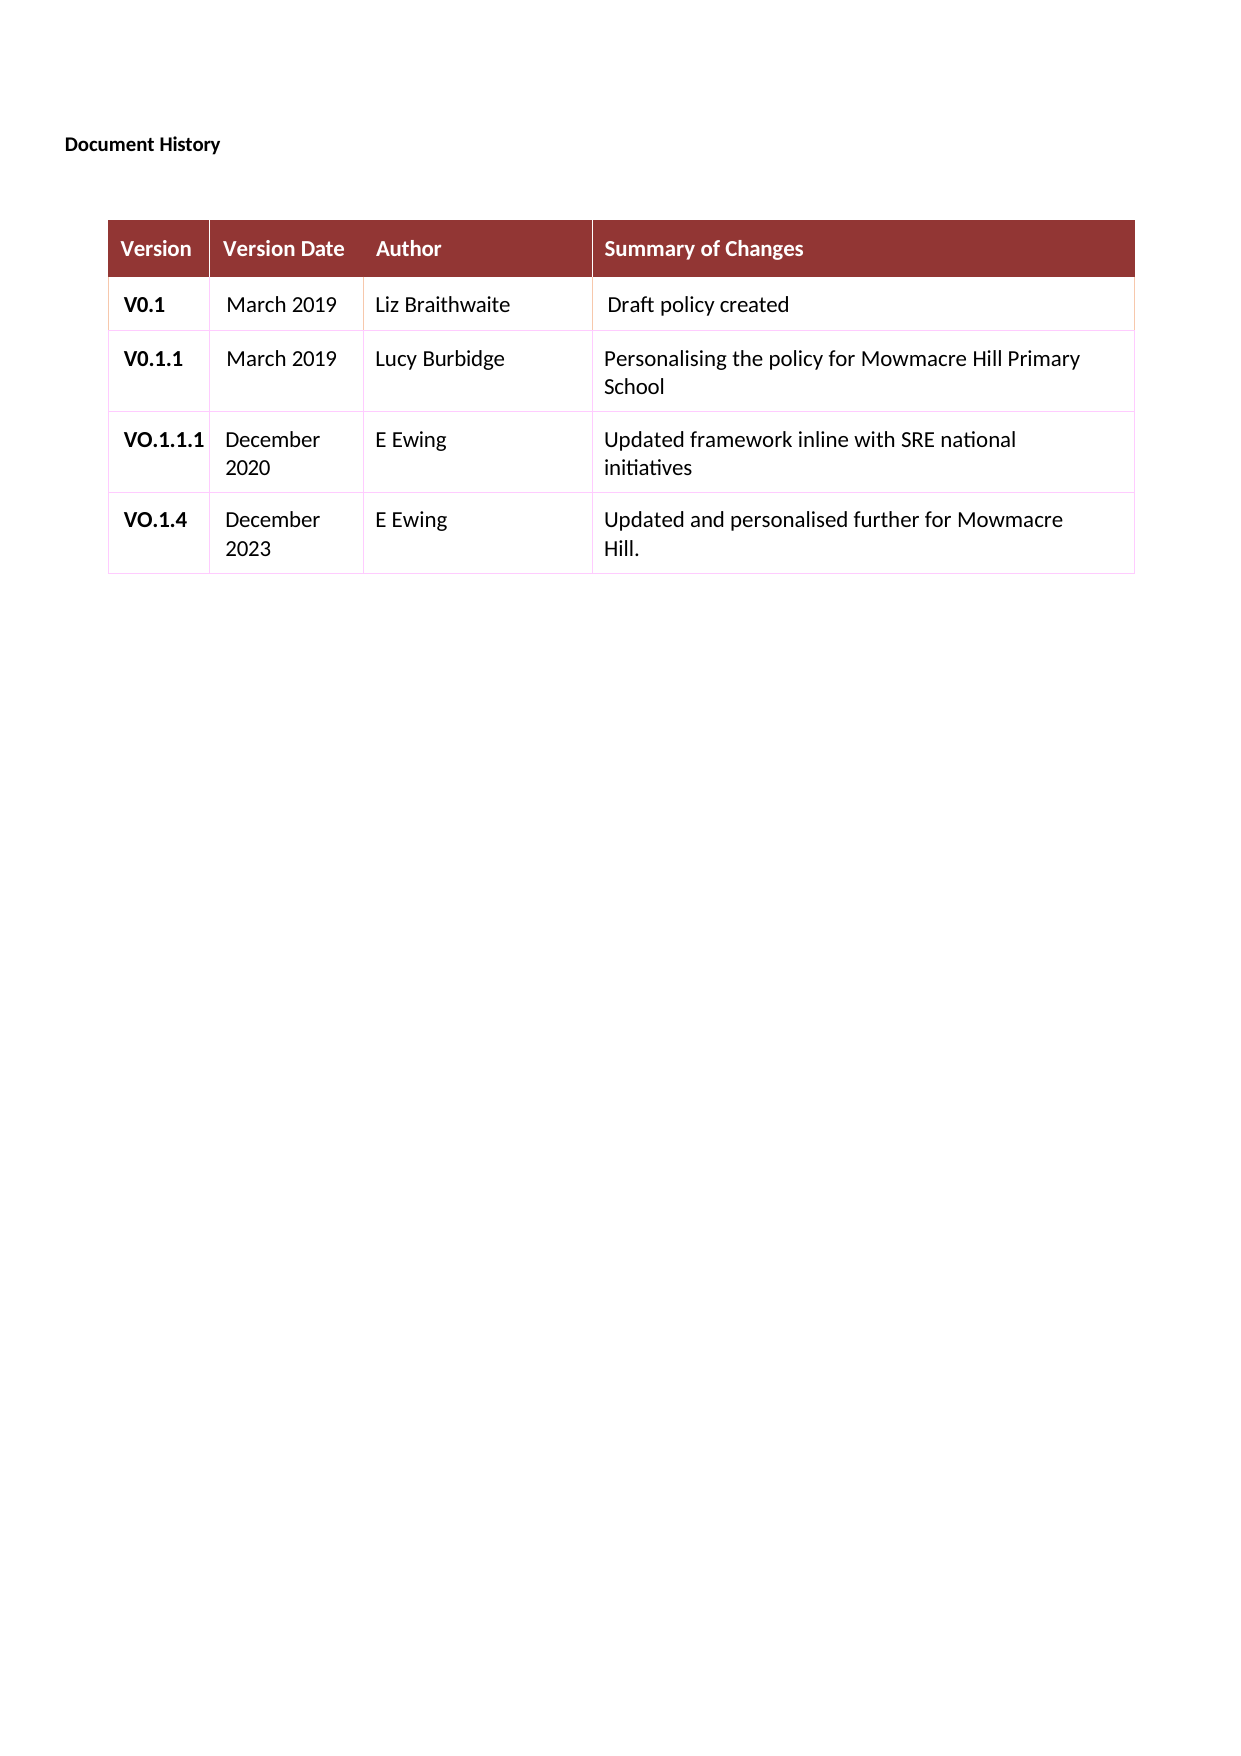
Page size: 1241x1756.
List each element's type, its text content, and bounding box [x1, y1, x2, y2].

table_cell VO.1.1.1 [109, 412, 209, 492]
table_cell Personalising the policy for Mowmacre Hill Primary School [593, 331, 1134, 411]
table_cell March 2019 [210, 277, 363, 330]
table_cell December 2020 [210, 412, 363, 492]
table_cell Updated and personalised further for Mowmacre Hill. [593, 493, 1134, 573]
table_header Version [108, 220, 209, 277]
table_cell V0.1 [109, 277, 209, 330]
table_cell E Ewing [364, 493, 592, 573]
table_cell Updated framework inline with SRE national initiatives [593, 412, 1134, 492]
table_cell E Ewing [364, 412, 592, 492]
table_header Author [363, 220, 592, 277]
table_cell VO.1.4 [109, 493, 209, 573]
text Document History [64, 132, 1176, 157]
table_header Version Date [210, 220, 363, 277]
table_header Summary of Changes [593, 220, 1135, 277]
table_cell Lucy Burbidge [364, 331, 592, 411]
table_cell December 2023 [210, 493, 363, 573]
table_cell Draft policy created [593, 277, 1134, 330]
table_cell March 2019 [210, 331, 363, 411]
table_cell V0.1.1 [109, 331, 209, 411]
table_cell Liz Braithwaite [364, 277, 592, 330]
